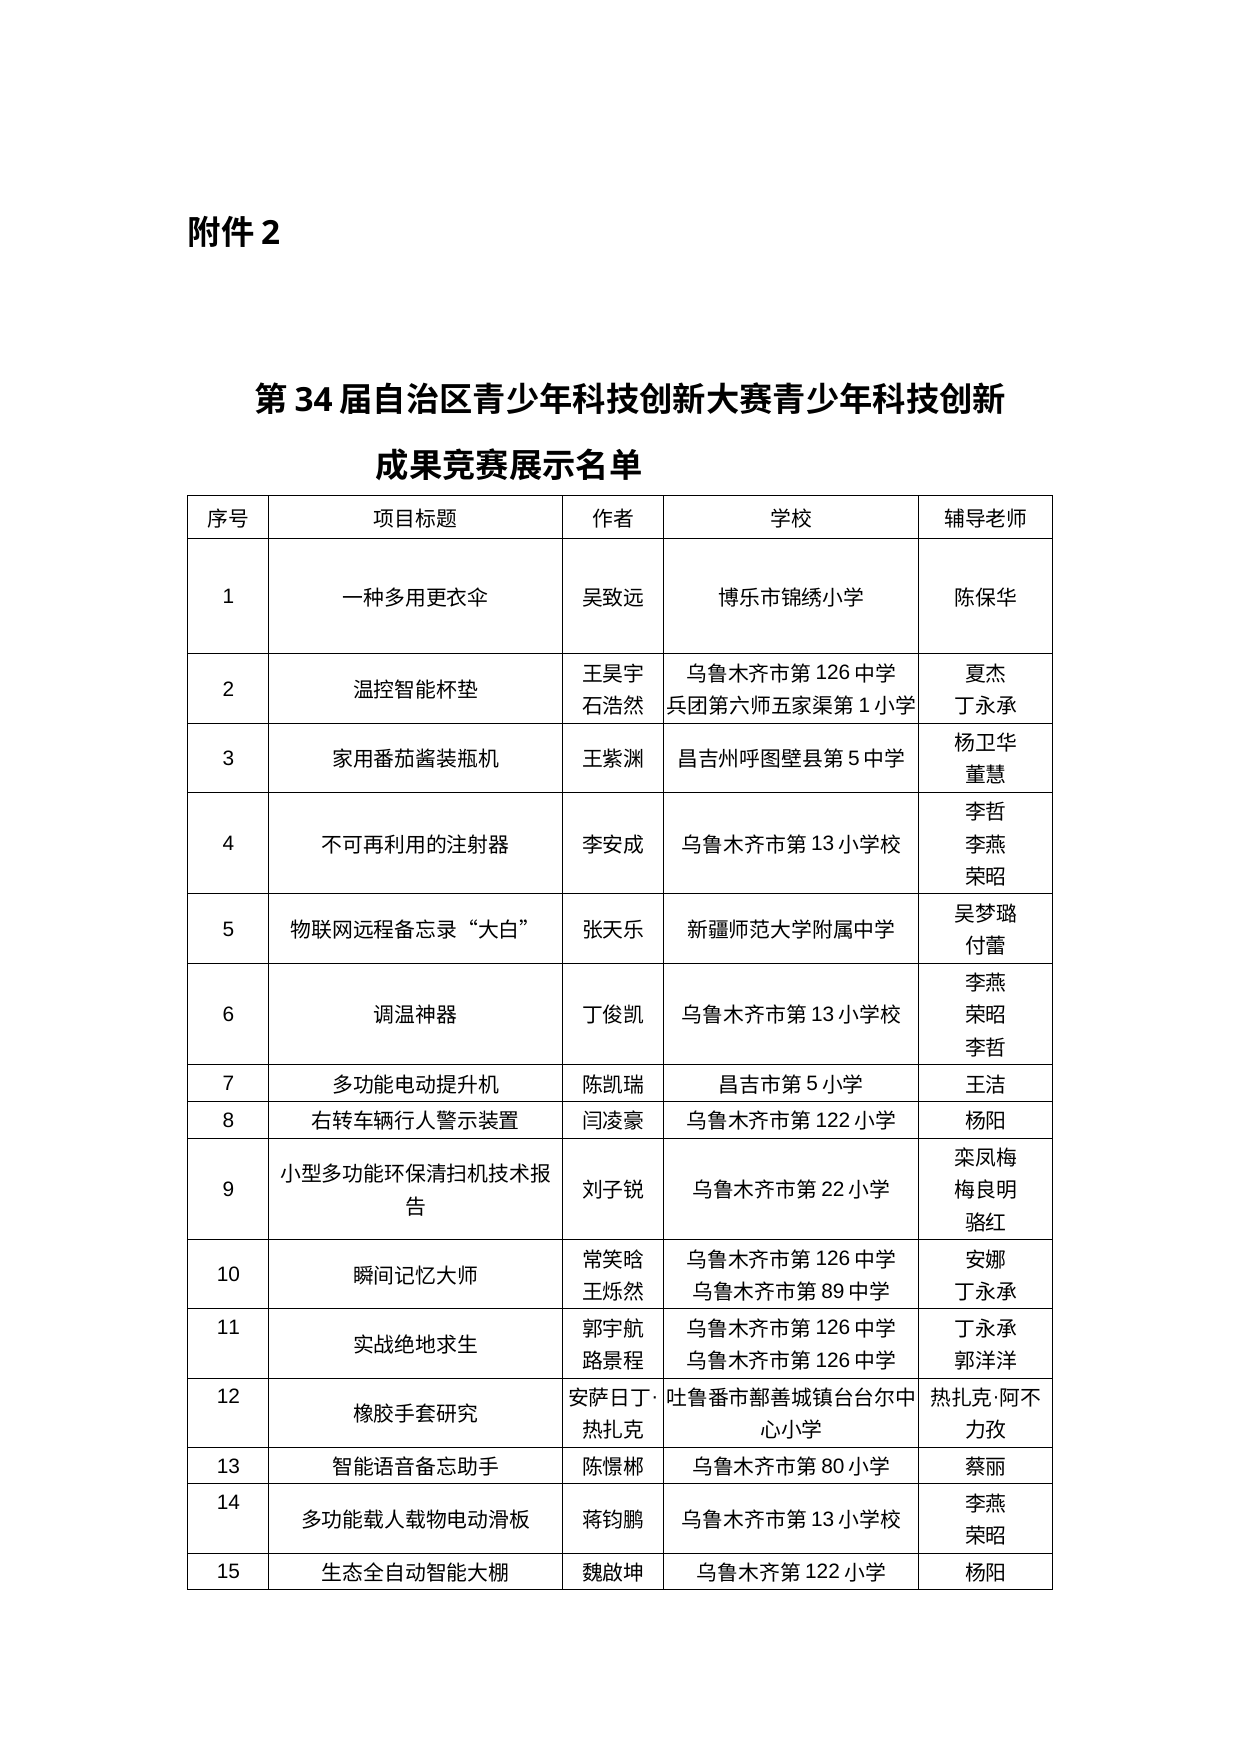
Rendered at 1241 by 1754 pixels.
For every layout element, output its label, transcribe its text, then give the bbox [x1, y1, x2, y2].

table_cell 博乐市锦绣小学 [664, 539, 918, 653]
table_cell 生态全自动智能大棚 [269, 1554, 562, 1589]
text 成果竞赛展示名单 [187, 430, 1053, 495]
table_header 作者 [563, 496, 663, 538]
table_cell 杨阳 [919, 1102, 1052, 1137]
table_cell 13 [188, 1448, 268, 1483]
table_cell 新疆师范大学附属中学 [664, 894, 918, 962]
table_cell 吐鲁番市鄯善城镇台台尔中心小学 [664, 1379, 918, 1447]
table_cell 物联网远程备忘录“大白” [269, 894, 562, 962]
text 第34届自治区青少年科技创新大赛青少年科技创新 [187, 365, 1053, 430]
table_cell 李燕 荣昭 李哲 [919, 964, 1052, 1064]
table_cell 小型多功能环保清扫机技术报告 [269, 1139, 562, 1239]
table_cell 右转车辆行人警示装置 [269, 1102, 562, 1137]
table_header 序号 [188, 496, 268, 538]
table_cell 安萨日丁·热扎克 [563, 1379, 663, 1447]
table_cell 王紫渊 [563, 724, 663, 792]
table_cell 8 [188, 1102, 268, 1137]
table_cell 闫凌豪 [563, 1102, 663, 1137]
table_cell 12 [188, 1379, 268, 1447]
table_cell 张天乐 [563, 894, 663, 962]
table_cell 陈凯瑞 [563, 1065, 663, 1101]
table_cell 李燕 荣昭 [919, 1484, 1052, 1552]
table_cell 夏杰 丁永承 [919, 654, 1052, 722]
table_cell 栾凤梅 梅良明 骆红 [919, 1139, 1052, 1239]
table_cell 热扎克·阿不力孜 [919, 1379, 1052, 1447]
table_cell 15 [188, 1554, 268, 1589]
table_cell 吴梦璐 付蕾 [919, 894, 1052, 962]
table_cell 乌鲁木齐市第13小学校 [664, 1484, 918, 1552]
table_cell 11 [188, 1309, 268, 1377]
table_cell 4 [188, 793, 268, 893]
table_cell 丁俊凯 [563, 964, 663, 1064]
table_cell 王昊宇 石浩然 [563, 654, 663, 722]
table_cell 1 [188, 539, 268, 653]
table_cell 乌鲁木齐市第126中学 乌鲁木齐市第126中学 [664, 1309, 918, 1377]
table_cell 李哲 李燕 荣昭 [919, 793, 1052, 893]
subtitle 附件2 [187, 197, 1053, 262]
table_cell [664, 1554, 918, 1589]
table_cell 乌鲁木齐市第122小学 [664, 1102, 918, 1137]
table_header 项目标题 [269, 496, 562, 538]
table_cell 实战绝地求生 [269, 1309, 562, 1377]
table_cell 吴致远 [563, 539, 663, 653]
table_cell 常笑晗 王烁然 [563, 1240, 663, 1308]
table_cell 乌鲁木齐市第80小学 [664, 1448, 918, 1483]
table_cell 蔡丽 [919, 1448, 1052, 1483]
table_cell 多功能电动提升机 [269, 1065, 562, 1101]
table_cell 瞬间记忆大师 [269, 1240, 562, 1308]
table_cell 3 [188, 724, 268, 792]
table_cell 郭宇航 路景程 [563, 1309, 663, 1377]
table_cell 9 [188, 1139, 268, 1239]
table_cell 乌鲁木齐市第22小学 [664, 1139, 918, 1239]
table_cell 蒋钧鹏 [563, 1484, 663, 1552]
table_cell 昌吉市第5小学 [664, 1065, 918, 1101]
table_cell 智能语音备忘助手 [269, 1448, 562, 1483]
table_cell 家用番茄酱装瓶机 [269, 724, 562, 792]
table_cell 昌吉州呼图壁县第5中学 [664, 724, 918, 792]
table_cell 多功能载人载物电动滑板 [269, 1484, 562, 1552]
table_cell 王洁 [919, 1065, 1052, 1101]
table_cell 7 [188, 1065, 268, 1101]
table_cell 一种多用更衣伞 [269, 539, 562, 653]
table_cell 调温神器 [269, 964, 562, 1064]
table_header 学校 [664, 496, 918, 538]
table_cell 乌鲁木齐市第126中学 乌鲁木齐市第89中学 [664, 1240, 918, 1308]
table_cell 乌鲁木齐市第13小学校 [664, 793, 918, 893]
table_cell 安娜 丁永承 [919, 1240, 1052, 1308]
table_cell 魏啟坤 薄云瀚 [563, 1554, 663, 1589]
table_cell 陈憬郴 [563, 1448, 663, 1483]
table_cell 5 [188, 894, 268, 962]
table_cell 丁永承 郭洋洋 [919, 1309, 1052, 1377]
table_cell 杨卫华 董慧 [919, 724, 1052, 792]
table_cell 李安成 [563, 793, 663, 893]
table_cell 14 [188, 1484, 268, 1552]
table_cell 乌鲁木齐市第13小学校 [664, 964, 918, 1064]
table_cell 6 [188, 964, 268, 1064]
table_header 辅导老师 [919, 496, 1052, 538]
table_cell 陈保华 [919, 539, 1052, 653]
table_cell 2 [188, 654, 268, 722]
table_cell 10 [188, 1240, 268, 1308]
table_cell 温控智能杯垫 [269, 654, 562, 722]
table_cell 刘子锐 [563, 1139, 663, 1239]
table_cell 橡胶手套研究 [269, 1379, 562, 1447]
table_cell 乌鲁木齐市第126中学 兵团第六师五家渠第1小学 [664, 654, 918, 722]
table_cell 不可再利用的注射器 [269, 793, 562, 893]
table_cell 杨阳 [919, 1554, 1052, 1589]
